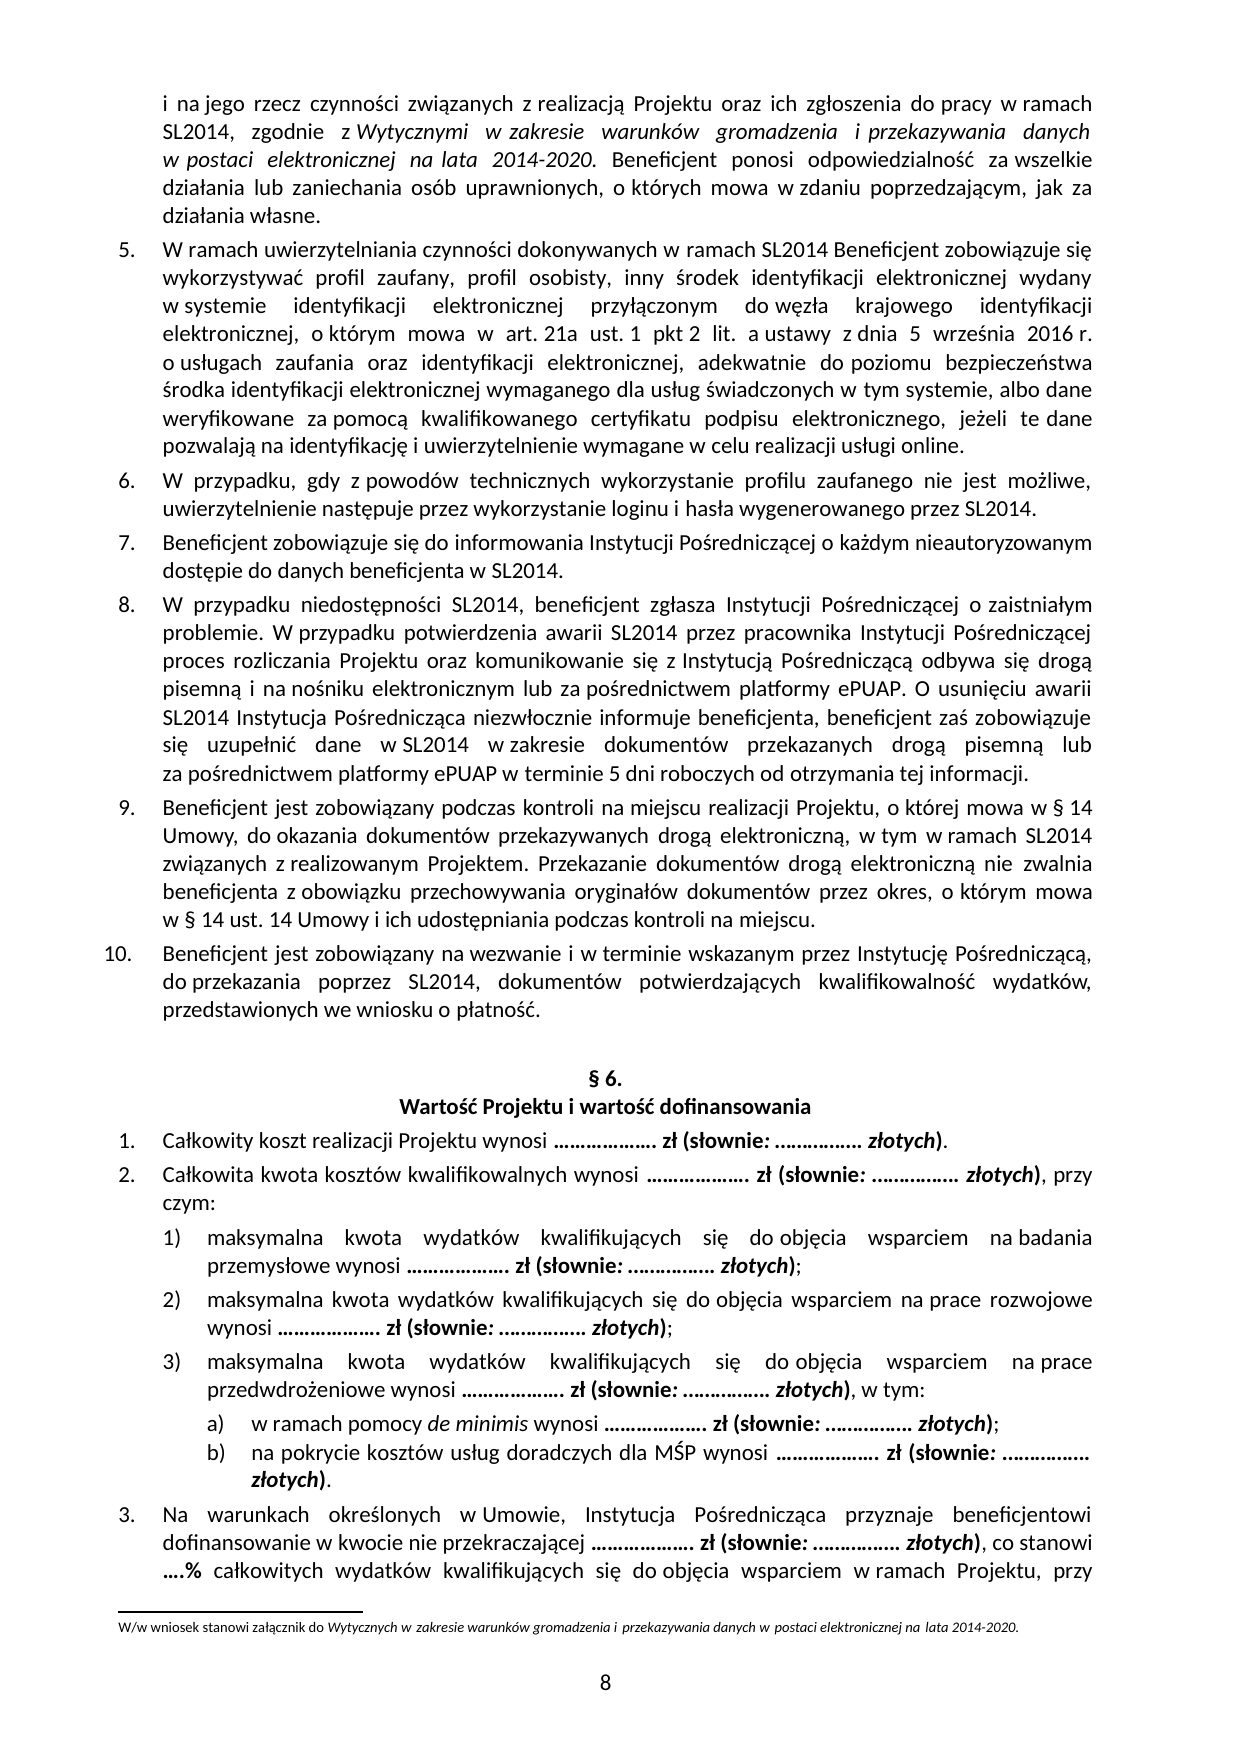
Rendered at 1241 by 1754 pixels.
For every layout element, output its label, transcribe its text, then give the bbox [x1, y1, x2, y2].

list Całkowita kwota kosztów kwalifikowalnych wynosi ………………. zł (słownie: ……………. złotych), przy czym: [118, 1160, 1092, 1216]
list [118, 89, 1092, 229]
subtitle Beneficjent jest zobowiązany na wezwanie i w terminie wskazanym przez Instytucję Pośredniczącą, do przekazania poprzez SL2014, dokumentów potwierdzających kwalifikowalność wydatków, przedstawionych we wniosku o płatność. [103, 939, 1092, 1023]
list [118, 1500, 1092, 1584]
list maksymalna kwota wydatków kwalifikujących się do objęcia wsparciem na prace przedwdrożeniowe wynosi ………………. zł (słownie: ……………. złotych), w tym: [162, 1347, 1092, 1403]
list Całkowity koszt realizacji Projektu wynosi ………………. zł (słownie: ……………. złotych). [118, 1126, 1092, 1154]
list W ramach uwierzytelniania czynności dokonywanych w ramach SL2014 Beneficjent zobowiązuje się wykorzystywać profil zaufany, profil osobisty, inny środek identyfikacji elektronicznej wydany w systemie identyfikacji elektronicznej przyłączonym do węzła krajowego identyfikacji elektronicznej, o którym mowa w art. 21a ust. 1 pkt 2 lit. a ustawy z dnia 5 września 2016 r. o usługach zaufania oraz identyfikacji elektronicznej, adekwatnie do poziomu bezpieczeństwa środka identyfikacji elektronicznej wymaganego dla usług świadczonych w tym systemie, albo dane weryfikowane za pomocą kwalifikowanego certyfikatu podpisu elektronicznego, jeżeli te dane pozwalają na identyfikację i uwierzytelnienie wymagane w celu realizacji usługi online. [118, 236, 1092, 460]
subtitle Beneficjent zobowiązuje się do informowania Instytucji Pośredniczącej o każdym nieautoryzowanym dostępie do danych beneficjenta w SL2014. [118, 528, 1092, 584]
list W przypadku niedostępności SL2014, beneficjent zgłasza Instytucji Pośredniczącej o zaistniałym problemie. W przypadku potwierdzenia awarii SL2014 przez pracownika Instytucji Pośredniczącej proces rozliczania Projektu oraz komunikowanie się z Instytucją Pośredniczącą odbywa się drogą pisemną i na nośniku elektronicznym lub za pośrednictwem platformy ePUAP. O usunięciu awarii SL2014 Instytucja Pośrednicząca niezwłocznie informuje beneficjenta, beneficjent zaś zobowiązuje się uzupełnić dane w SL2014 w zakresie dokumentów przekazanych drogą pisemną lub za pośrednictwem platformy ePUAP w terminie 5 dni roboczych od otrzymania tej informacji. [118, 591, 1092, 787]
list maksymalna kwota wydatków kwalifikujących się do objęcia wsparciem na prace rozwojowe wynosi ………………. zł (słownie: ……………. złotych); [162, 1285, 1092, 1341]
subtitle § 6. Wartość Projektu i wartość dofinansowania [118, 1064, 1092, 1120]
list w ramach pomocy de minimis wynosi ………………. zł (słownie: ……………. złotych); [207, 1409, 1092, 1438]
list na pokrycie kosztów usług doradczych dla MŚP wynosi ………………. zł (słownie: ……………. złotych). [207, 1438, 1092, 1494]
list maksymalna kwota wydatków kwalifikujących się do objęcia wsparciem na badania przemysłowe wynosi ………………. zł (słownie: ……………. złotych); [162, 1223, 1092, 1279]
subtitle Beneficjent jest zobowiązany podczas kontroli na miejscu realizacji Projektu, o której mowa w § 14 Umowy, do okazania dokumentów przekazywanych drogą elektroniczną, w tym w ramach SL2014 związanych z realizowanym Projektem. Przekazanie dokumentów drogą elektroniczną nie zwalnia beneficjenta z obowiązku przechowywania oryginałów dokumentów przez okres, o którym mowa w § 14 ust. 14 Umowy i ich udostępniania podczas kontroli na miejscu. [118, 793, 1092, 933]
list W przypadku, gdy z powodów technicznych wykorzystanie profilu zaufanego nie jest możliwe, uwierzytelnienie następuje przez wykorzystanie loginu i hasła wygenerowanego przez SL2014. [118, 466, 1092, 522]
